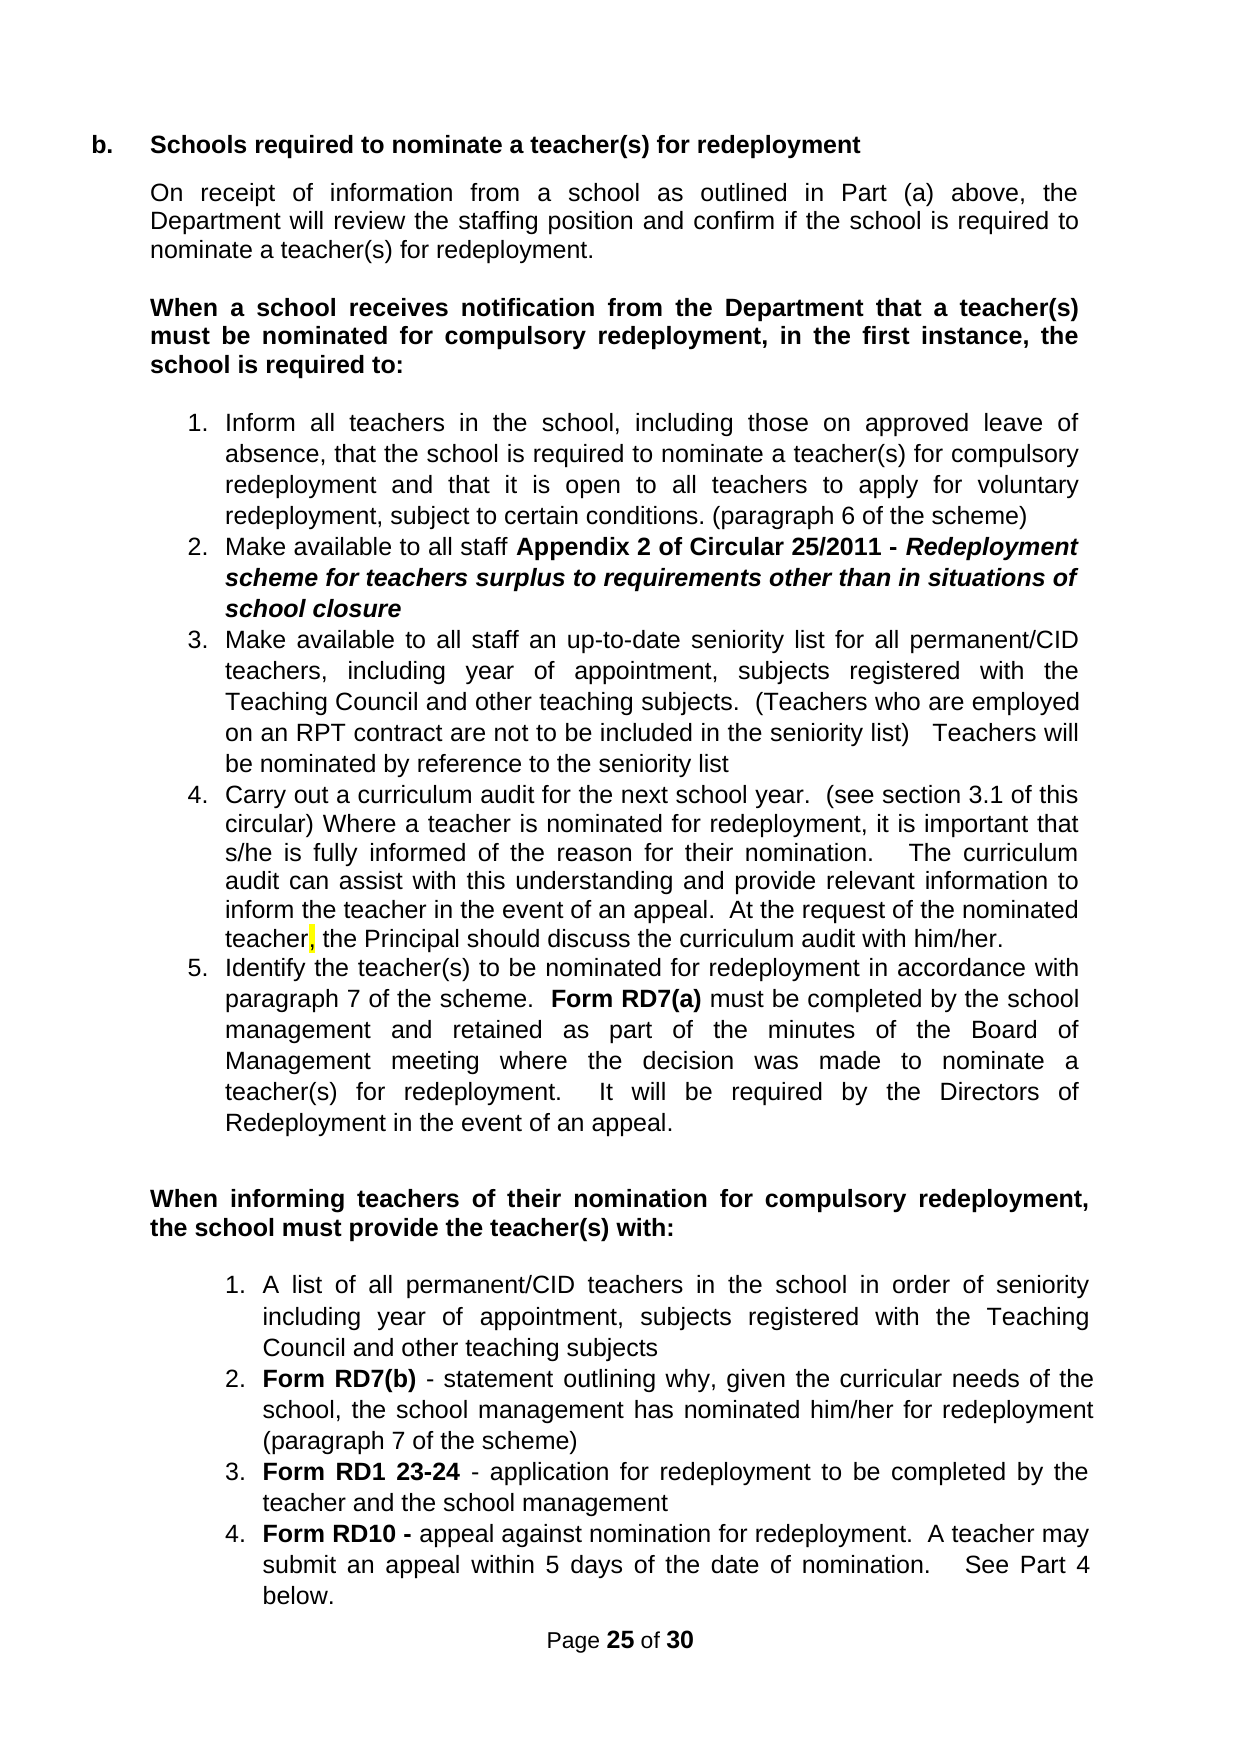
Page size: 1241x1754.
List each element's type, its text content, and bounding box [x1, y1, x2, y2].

list Form RD7(b) - statement outlining why, given the curricular needs of the school, the school management has nominated him/her for redeployment (paragraph 7 of the scheme) [225, 1364, 1095, 1454]
list Schools required to nominate a teacher(s) for redeployment [91, 130, 1080, 159]
list Form RD1 23-24 - application for redeployment to be completed by the teacher and the school management [225, 1457, 1090, 1517]
list Form RD10 - appeal against nomination for redeployment. A teacher may submit an appeal within 5 days of the date of nomination. See Part 4 below. [225, 1519, 1090, 1610]
list Inform all teachers in the school, including those on approved leave of absence, that the school is required to nominate a teacher(s) for compulsory redeployment and that it is open to all teachers to apply for voluntary redeployment, subject to certain conditions. (paragraph 6 of the scheme) [187, 408, 1080, 529]
list Make available to all staff Appendix 2 of Circular 25/2011 - Redeployment scheme for teachers surplus to requirements other than in situations of school closure [187, 532, 1080, 623]
text When a school receives notification from the Department that a teacher(s) must be nominated for compulsory redeployment, in the first instance, the school is required to: [150, 293, 1080, 379]
text On receipt of information from a school as outlined in Part (a) above, the Department will review the staffing position and confirm if the school is required to nominate a teacher(s) for redeployment. [150, 178, 1080, 264]
list Make available to all staff an up-to-date seniority list for all permanent/CID teachers, including year of appointment, subjects registered with the Teaching Council and other teaching subjects. (Teachers who are employed on an RPT contract are not to be included in the seniority list) Teachers will be nominated by reference to the seniority list [187, 625, 1080, 778]
list Identify the teacher(s) to be nominated for redeployment in accordance with paragraph 7 of the scheme. Form RD7(a) must be completed by the school management and retained as part of the minutes of the Board of Management meeting where the decision was made to nominate a teacher(s) for redeployment. It will be required by the Directors of Redeployment in the event of an appeal. [187, 953, 1080, 1137]
list A list of all permanent/CID teachers in the school in order of seniority including year of appointment, subjects registered with the Teaching Council and other teaching subjects [225, 1271, 1090, 1361]
list Carry out a curriculum audit for the next school year. (see section 3.1 of this circular) Where a teacher is nominated for redeployment, it is important that s/he is fully informed of the reason for their nomination. The curriculum audit can assist with this understanding and provide relevant information to inform the teacher in the event of an appeal. At the request of the nominated teacher, the Principal should discuss the curriculum audit with him/her. [187, 780, 1080, 953]
text When informing teachers of their nomination for compulsory redeployment, the school must provide the teacher(s) with: [150, 1184, 1090, 1242]
